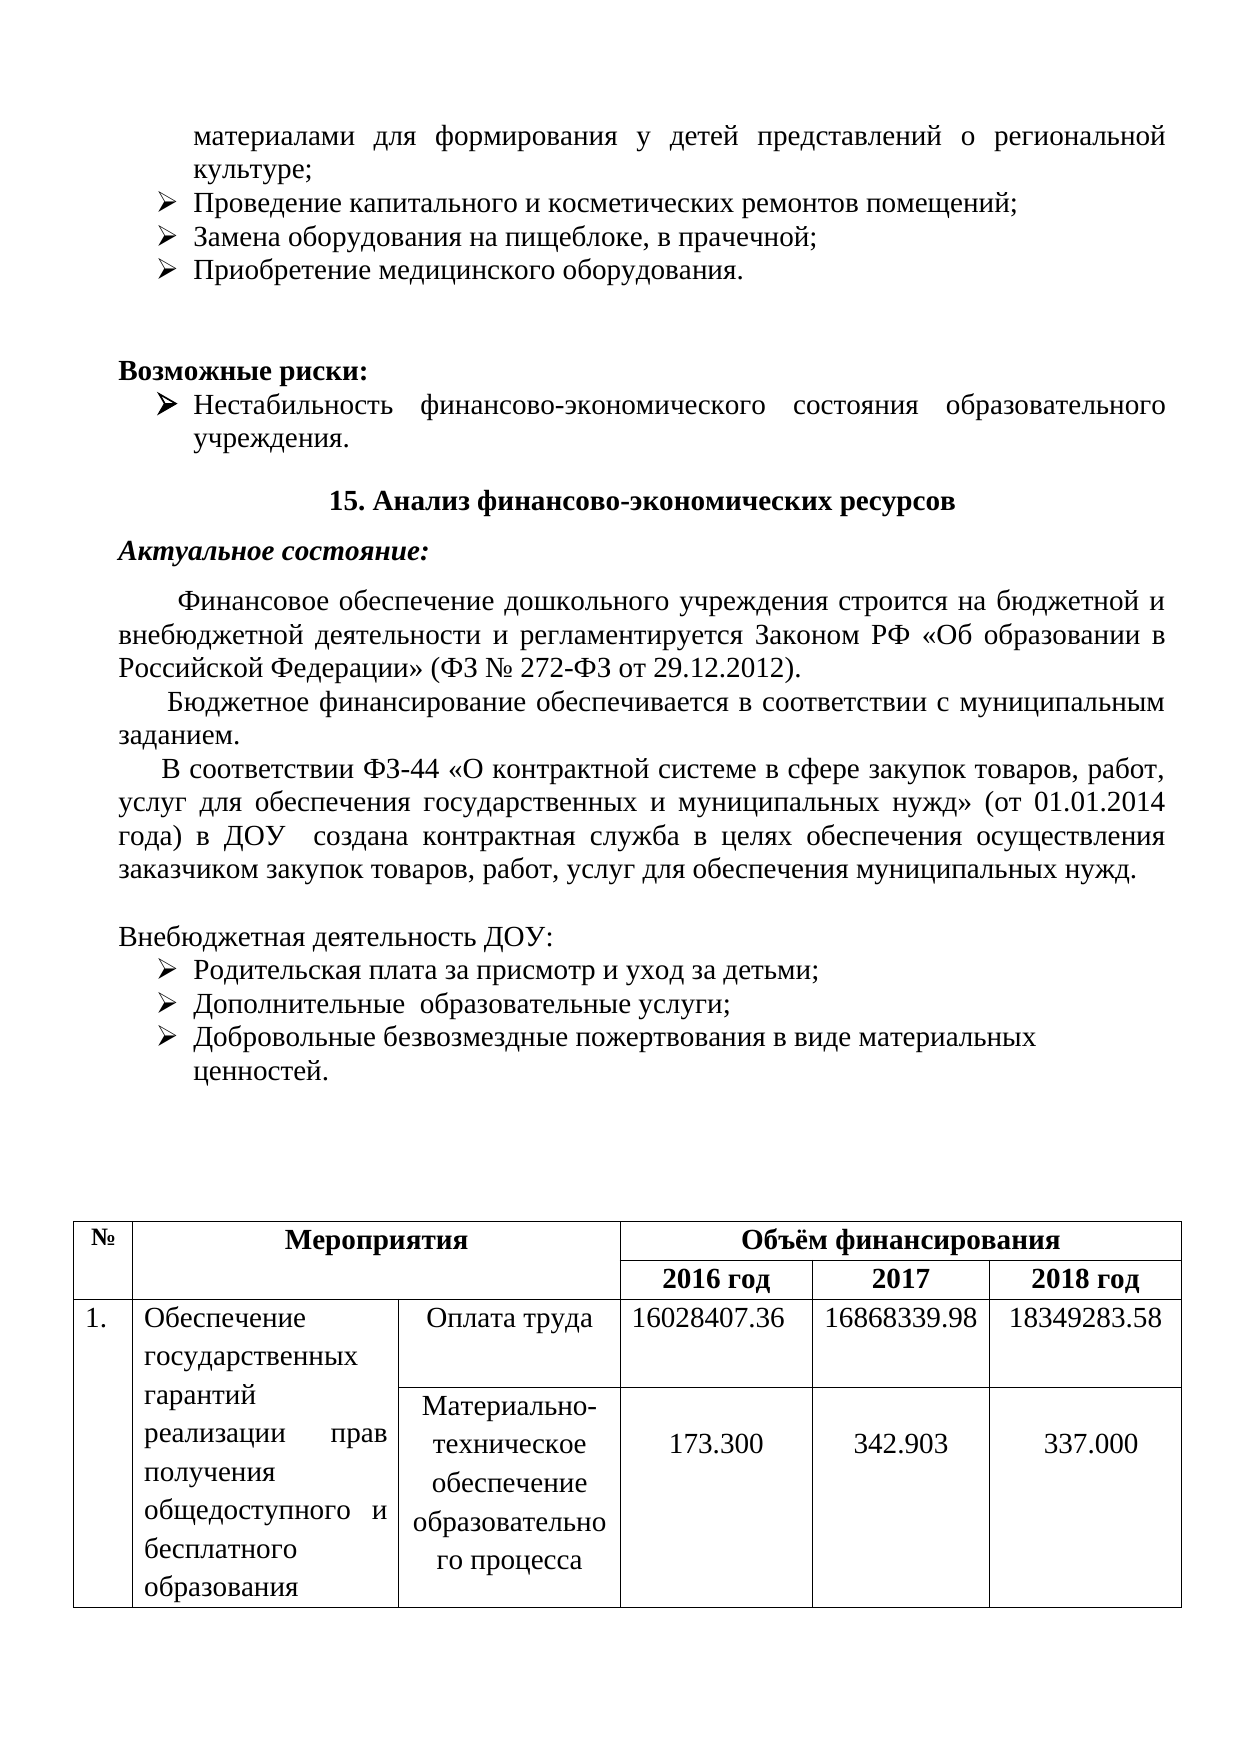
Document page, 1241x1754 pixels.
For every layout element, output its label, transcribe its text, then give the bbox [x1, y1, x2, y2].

table_header Объём финансирования [621, 1222, 1181, 1260]
text ценностей. [193, 1053, 1167, 1087]
list Приобретение медицинского оборудования. [156, 252, 1167, 286]
table_cell 16028407.36 [621, 1300, 812, 1387]
text Финансовое обеспечение дошкольного учреждения строится на бюджетной и внебюджетной деятельности и регламентируется Законом РФ «Об образовании в Российской Федерации» (ФЗ № 272-ФЗ от 29.12.2012). [118, 583, 1167, 684]
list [156, 118, 1167, 185]
table_cell 18349283.58 [990, 1300, 1181, 1387]
table_header № [74, 1222, 132, 1299]
table_cell Материально-техническое обеспечение образовательного процесса [399, 1388, 620, 1607]
list Родительская плата за присмотр и уход за детьми; [156, 952, 1167, 986]
text Возможные риски: [118, 353, 1167, 387]
text Внебюджетная деятельность ДОУ: [118, 919, 1167, 952]
table_cell 342.903 [813, 1388, 989, 1607]
text 15. Анализ финансово-экономических ресурсов [118, 483, 1167, 516]
table_cell 2017 [813, 1261, 989, 1299]
table_cell 2016 год [621, 1261, 812, 1299]
text Актуальное состояние: [118, 533, 1167, 567]
table_cell Оплата труда [399, 1300, 620, 1387]
list Добровольные безвозмездные пожертвования в виде материальных [156, 1019, 1167, 1053]
text Бюджетное финансирование обеспечивается в соответствии с муниципальным заданием. [118, 684, 1167, 751]
table_cell 337.000 [990, 1388, 1181, 1607]
table_cell 16868339.98 [813, 1300, 989, 1387]
table_cell Обеспечение государственных гарантий реализации прав получения общедоступного и бесплатного образования [133, 1300, 398, 1607]
list Проведение капитального и косметических ремонтов помещений; [156, 185, 1167, 219]
table_cell 2018 год [990, 1261, 1181, 1299]
table_cell 173.300 [621, 1388, 812, 1607]
list Нестабильность финансово-экономического состояния образовательного учреждения. [156, 387, 1167, 454]
list Дополнительные образовательные услуги; [156, 986, 1167, 1019]
list Замена оборудования на пищеблоке, в прачечной; [156, 219, 1167, 252]
table_cell 1. [74, 1300, 132, 1607]
table_header Мероприятия [133, 1222, 620, 1299]
text В соответствии ФЗ-44 «О контрактной системе в сфере закупок товаров, работ, услуг для обеспечения государственных и муниципальных нужд» (от 01.01.2014 года) в ДОУ создана контрактная служба в целях обеспечения осуществления заказчиком закупок товаров, работ, услуг для обеспечения муниципальных нужд. [118, 751, 1167, 885]
